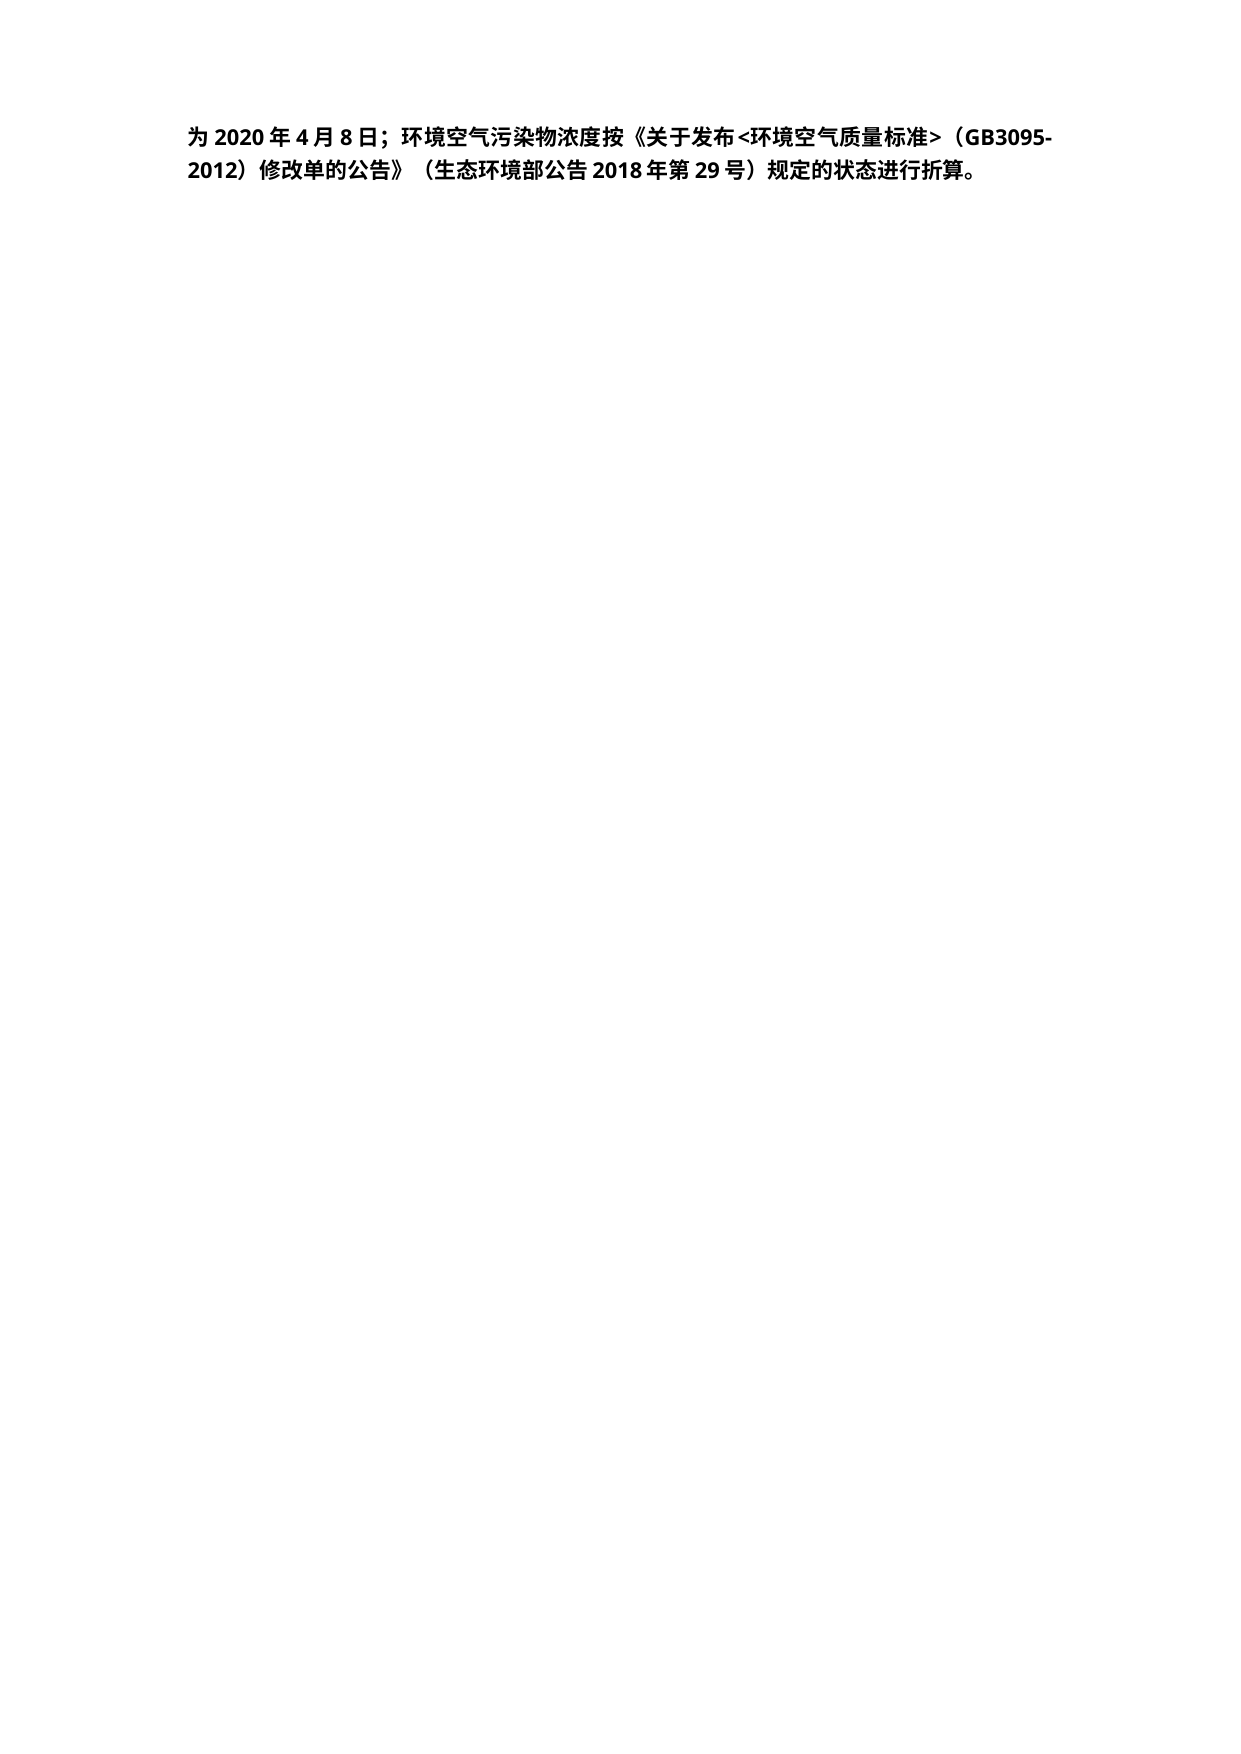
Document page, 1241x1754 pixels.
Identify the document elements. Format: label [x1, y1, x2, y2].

text [187, 120, 1053, 185]
